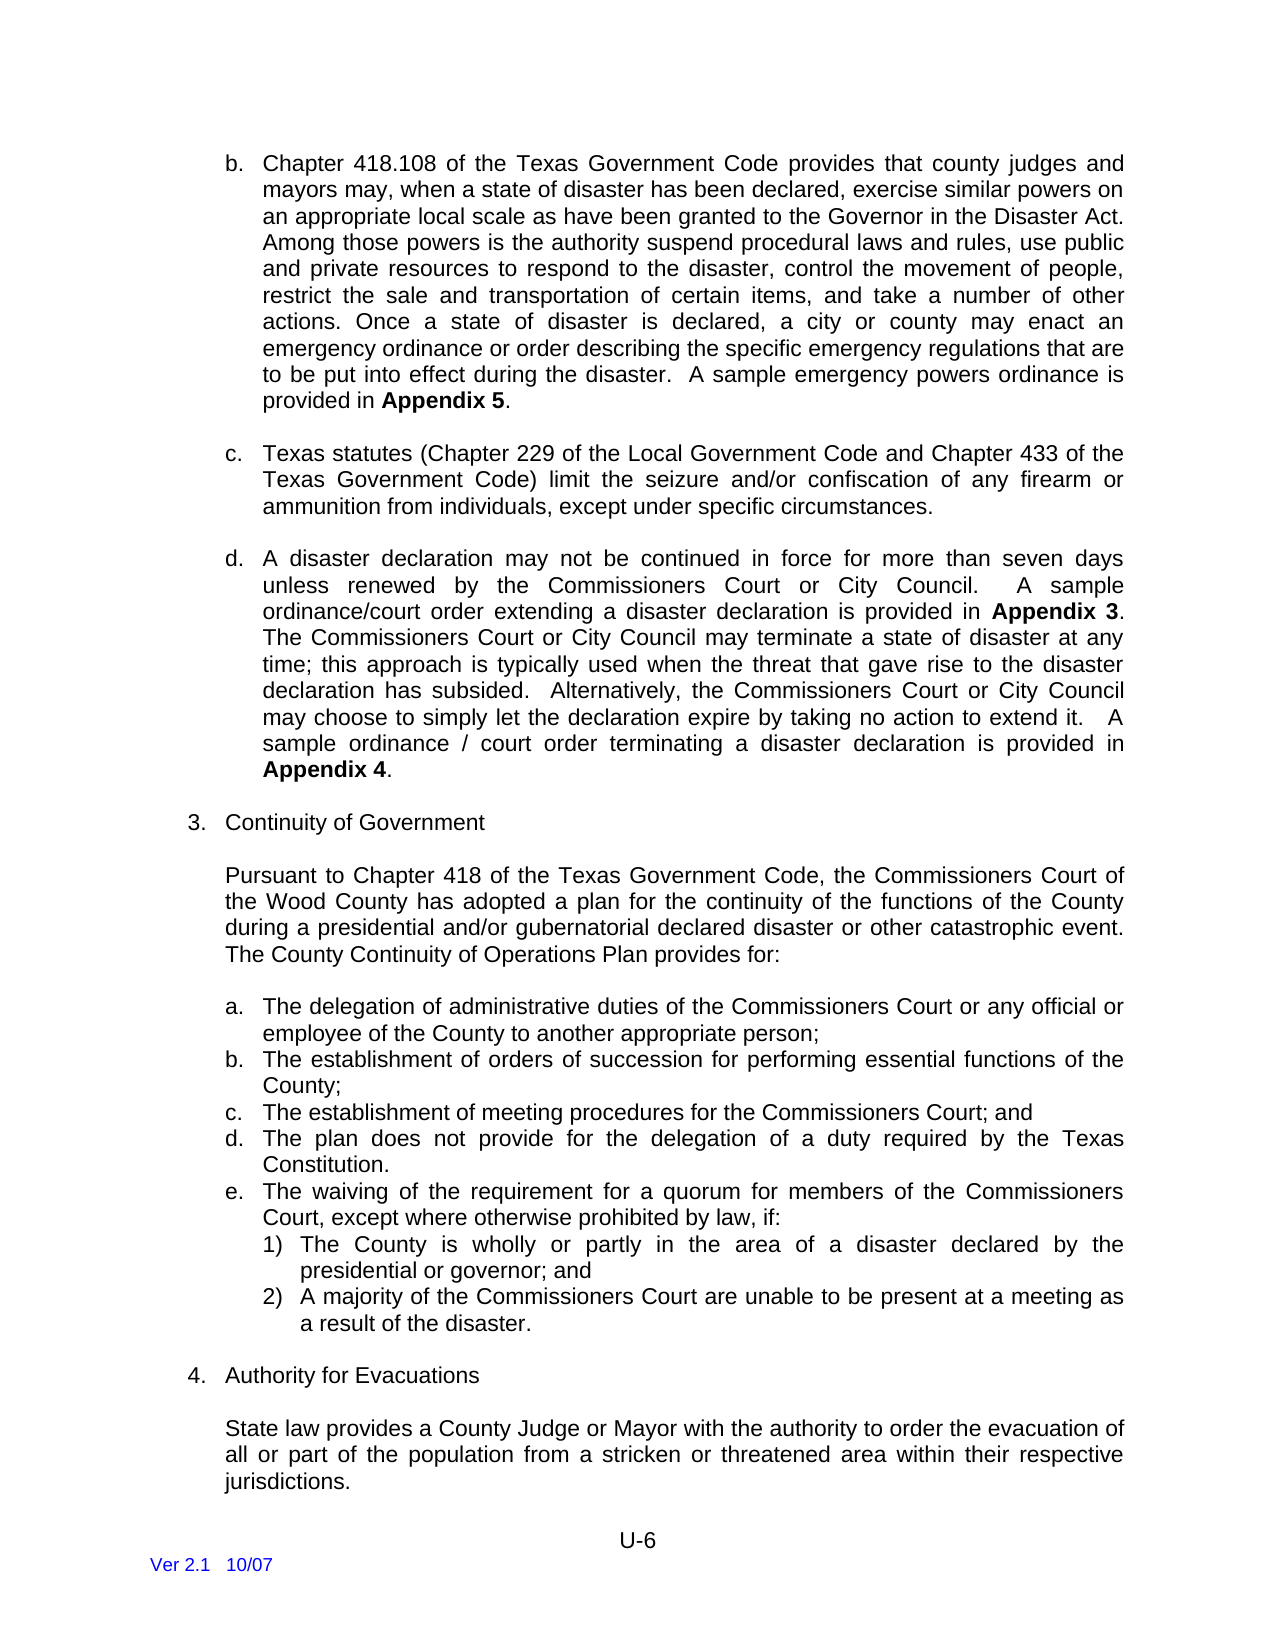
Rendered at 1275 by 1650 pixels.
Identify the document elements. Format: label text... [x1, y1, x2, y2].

text State law provides a County Judge or Mayor with the authority to order the evacuation of all or part of the population from a stricken or threatened area within their respective jurisdictions. [225, 1415, 1125, 1494]
list The establishment of meeting procedures for the Commissioners Court; and [225, 1099, 1125, 1125]
list The County is wholly or partly in the area of a disaster declared by the presidential or governor; and [262, 1231, 1125, 1283]
text Pursuant to Chapter 418 of the Texas Government Code, the Commissioners Court of the Wood County has adopted a plan for the continuity of the functions of the County during a presidential and/or gubernatorial declared disaster or other catastrophic event. The County Continuity of Operations Plan provides for: [225, 862, 1125, 967]
list The plan does not provide for the delegation of a duty required by the Texas Constitution. [225, 1125, 1125, 1178]
list A majority of the Commissioners Court are unable to be present at a meeting as a result of the disaster. [262, 1283, 1125, 1336]
list The establishment of orders of succession for performing essential functions of the County; [225, 1046, 1125, 1099]
list Authority for Evacuations [187, 1362, 1125, 1389]
list Texas statutes (Chapter 229 of the Local Government Code and Chapter 433 of the Texas Government Code) limit the seizure and/or confiscation of any firearm or ammunition from individuals, except under specific circumstances. [225, 440, 1125, 519]
list The waiving of the requirement for a quorum for members of the Commissioners Court, except where otherwise prohibited by law, if: [225, 1178, 1125, 1231]
list The delegation of administrative duties of the Commissioners Court or any official or employee of the County to another appropriate person; [225, 993, 1125, 1046]
list A disaster declaration may not be continued in force for more than seven days unless renewed by the Commissioners Court or City Council. A sample ordinance/court order extending a disaster declaration is provided in Appendix 3. The Commissioners Court or City Council may terminate a state of disaster at any time; this approach is typically used when the threat that gave rise to the disaster declaration has subsided. Alternatively, the Commissioners Court or City Council may choose to simply let the declaration expire by taking no action to extend it. A sample ordinance / court order terminating a disaster declaration is provided in Appendix 4. [225, 545, 1125, 782]
list Chapter 418.108 of the Texas Government Code provides that county judges and mayors may, when a state of disaster has been declared, exercise similar powers on an appropriate local scale as have been granted to the Governor in the Disaster Act. Among those powers is the authority suspend procedural laws and rules, use public and private resources to respond to the disaster, control the movement of people, restrict the sale and transportation of certain items, and take a number of other actions. Once a state of disaster is declared, a city or county may enact an emergency ordinance or order describing the specific emergency regulations that are to be put into effect during the disaster. A sample emergency powers ordinance is provided in Appendix 5. [225, 150, 1125, 413]
list Continuity of Government [187, 809, 1125, 835]
